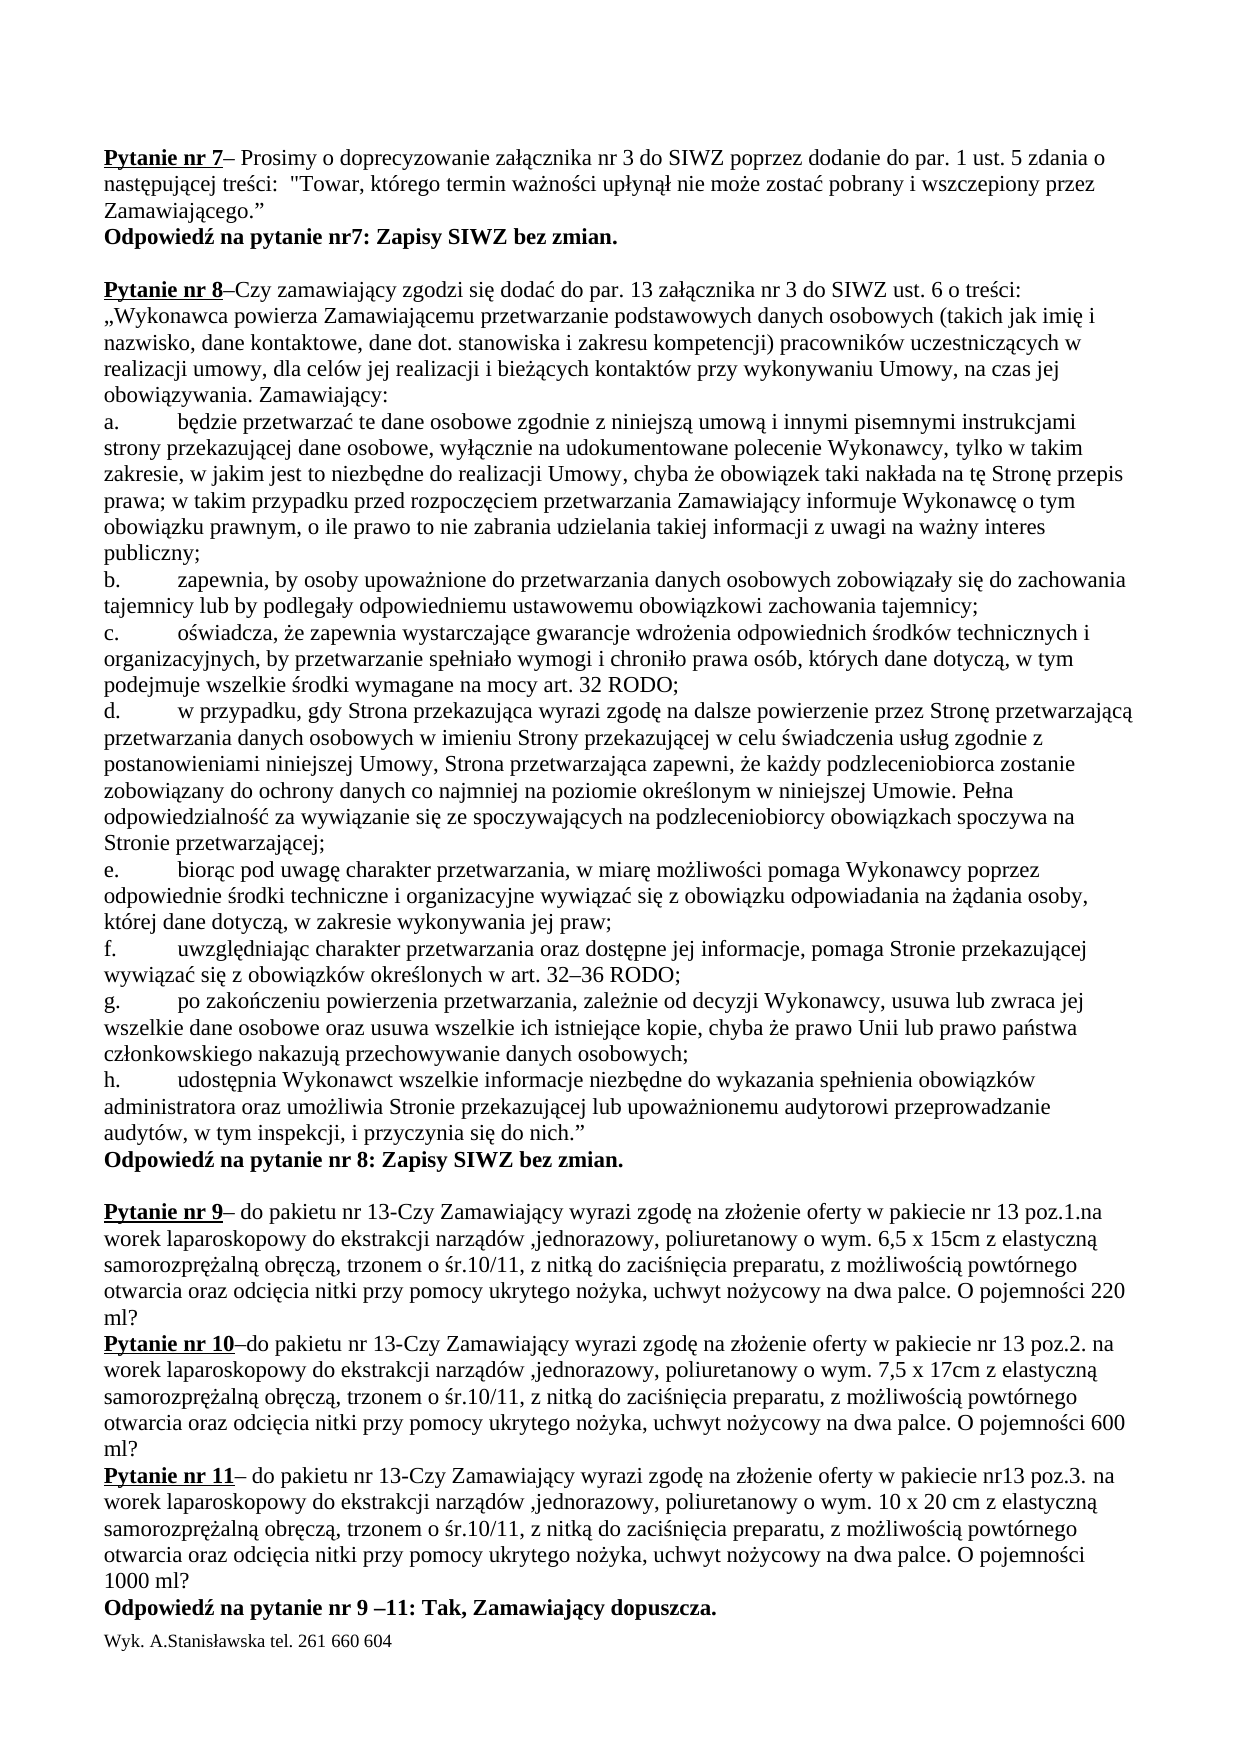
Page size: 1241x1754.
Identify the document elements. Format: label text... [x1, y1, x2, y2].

list w przypadku, gdy Strona przekazująca wyrazi zgodę na dalsze powierzenie przez Stronę przetwarzającą przetwarzania danych osobowych w imieniu Strony przekazującej w celu świadczenia usług zgodnie z postanowieniami niniejszej Umowy, Strona przetwarzająca zapewni, że każdy podzleceniobiorca zostanie zobowiązany do ochrony danych co najmniej na poziomie określonym w niniejszej Umowie. Pełna odpowiedzialność za wywiązanie się ze spoczywających na podzleceniobiorcy obowiązkach spoczywa na Stronie przetwarzającej; [103, 698, 1137, 856]
list zapewnia, by osoby upoważnione do przetwarzania danych osobowych zobowiązały się do zachowania tajemnicy lub by podlegały odpowiedniemu ustawowemu obowiązkowi zachowania tajemnicy; [103, 566, 1137, 618]
text Pytanie nr 8–Czy zamawiający zgodzi się dodać do par. 13 załącznika nr 3 do SIWZ ust. 6 o treści: [103, 276, 1137, 302]
text Odpowiedź na pytanie nr 9 –11: Tak, Zamawiający dopuszcza. [103, 1594, 1137, 1620]
list oświadcza, że zapewnia wystarczające gwarancje wdrożenia odpowiednich środków technicznych i organizacyjnych, by przetwarzanie spełniało wymogi i chroniło prawa osób, których dane dotyczą, w tym podejmuje wszelkie środki wymagane na mocy art. 32 RODO; [103, 618, 1137, 698]
text Pytanie nr 10–do pakietu nr 13-Czy Zamawiający wyrazi zgodę na złożenie oferty w pakiecie nr 13 poz.2. na worek laparoskopowy do ekstrakcji narządów ,jednorazowy, poliuretanowy o wym. 7,5 x 17cm z elastyczną samorozprężalną obręczą, trzonem o śr.10/11, z nitką do zaciśnięcia preparatu, z możliwością powtórnego otwarcia oraz odcięcia nitki przy pomocy ukrytego nożyka, uchwyt nożycowy na dwa palce. O pojemności 600 ml? [103, 1330, 1137, 1462]
text Odpowiedź na pytanie nr 8: Zapisy SIWZ bez zmian. [103, 1146, 1107, 1172]
list biorąc pod uwagę charakter przetwarzania, w miarę możliwości pomaga Wykonawcy poprzez odpowiednie środki techniczne i organizacyjne wywiązać się z obowiązku odpowiadania na żądania osoby, której dane dotyczą, w zakresie wykonywania jej praw; [103, 856, 1137, 935]
text Pytanie nr 11– do pakietu nr 13-Czy Zamawiający wyrazi zgodę na złożenie oferty w pakiecie nr13 poz.3. na worek laparoskopowy do ekstrakcji narządów ,jednorazowy, poliuretanowy o wym. 10 x 20 cm z elastyczną samorozprężalną obręczą, trzonem o śr.10/11, z nitką do zaciśnięcia preparatu, z możliwością powtórnego otwarcia oraz odcięcia nitki przy pomocy ukrytego nożyka, uchwyt nożycowy na dwa palce. O pojemności 1000 ml? [103, 1462, 1137, 1594]
text Pytanie nr 9– do pakietu nr 13-Czy Zamawiający wyrazi zgodę na złożenie oferty w pakiecie nr 13 poz.1.na worek laparoskopowy do ekstrakcji narządów ,jednorazowy, poliuretanowy o wym. 6,5 x 15cm z elastyczną samorozprężalną obręczą, trzonem o śr.10/11, z nitką do zaciśnięcia preparatu, z możliwością powtórnego otwarcia oraz odcięcia nitki przy pomocy ukrytego nożyka, uchwyt nożycowy na dwa palce. O pojemności 220 ml? [103, 1198, 1137, 1330]
list uwzględniając charakter przetwarzania oraz dostępne jej informacje, pomaga Stronie przekazującej wywiązać się z obowiązków określonych w art. 32–36 RODO; [103, 935, 1137, 987]
text „Wykonawca powierza Zamawiającemu przetwarzanie podstawowych danych osobowych (takich jak imię i nazwisko, dane kontaktowe, dane dot. stanowiska i zakresu kompetencji) pracowników uczestniczących w realizacji umowy, dla celów jej realizacji i bieżących kontaktów przy wykonywaniu Umowy, na czas jej obowiązywania. Zamawiający: [103, 302, 1137, 408]
list będzie przetwarzać te dane osobowe zgodnie z niniejszą umową i innymi pisemnymi instrukcjami strony przekazującej dane osobowe, wyłącznie na udokumentowane polecenie Wykonawcy, tylko w takim zakresie, w jakim jest to niezbędne do realizacji Umowy, chyba że obowiązek taki nakłada na tę Stronę przepis prawa; w takim przypadku przed rozpoczęciem przetwarzania Zamawiający informuje Wykonawcę o tym obowiązku prawnym, o ile prawo to nie zabrania udzielania takiej informacji z uwagi na ważny interes publiczny; [103, 408, 1137, 566]
list udostępnia Wykonawct wszelkie informacje niezbędne do wykazania spełnienia obowiązków administratora oraz umożliwia Stronie przekazującej lub upoważnionemu audytorowi przeprowadzanie audytów, w tym inspekcji, i przyczynia się do nich.” [103, 1067, 1137, 1146]
list po zakończeniu powierzenia przetwarzania, zależnie od decyzji Wykonawcy, usuwa lub zwraca jej wszelkie dane osobowe oraz usuwa wszelkie ich istniejące kopie, chyba że prawo Unii lub prawo państwa członkowskiego nakazują przechowywanie danych osobowych; [103, 987, 1137, 1067]
text Pytanie nr 7– Prosimy o doprecyzowanie załącznika nr 3 do SIWZ poprzez dodanie do par. 1 ust. 5 zdania o następującej treści: "Towar, którego termin ważności upłynął nie może zostać pobrany i wszczepiony przez Zamawiającego.” [103, 144, 1137, 223]
text Odpowiedź na pytanie nr7: Zapisy SIWZ bez zmian. [103, 223, 1137, 249]
